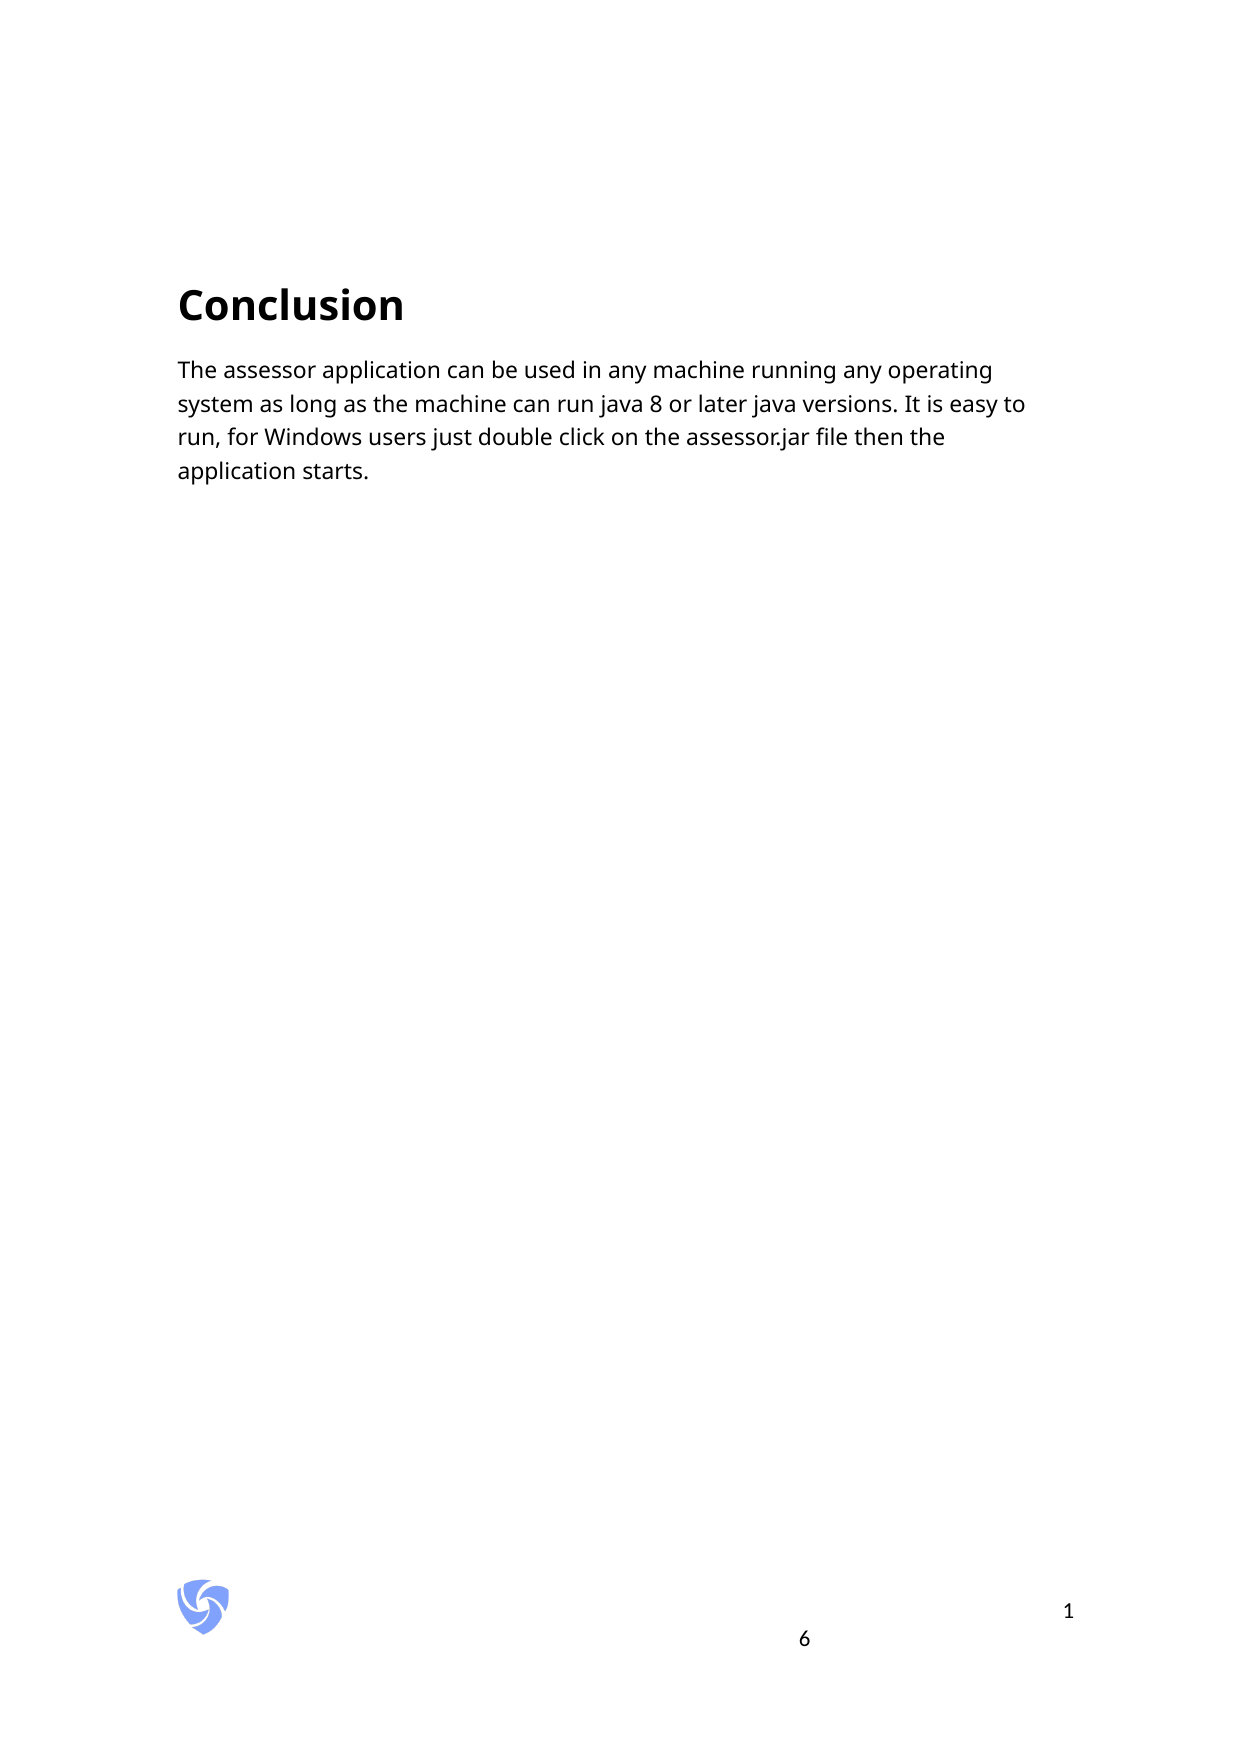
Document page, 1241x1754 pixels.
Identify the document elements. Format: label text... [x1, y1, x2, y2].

text Conclusion [177, 276, 1063, 333]
picture [177, 1579, 229, 1635]
text The assessor application can be used in any machine running any operating system as long as the machine can run java 8 or later java versions. It is easy to run, for Windows users just double click on the assessor.jar file then the application starts. [177, 354, 1063, 486]
